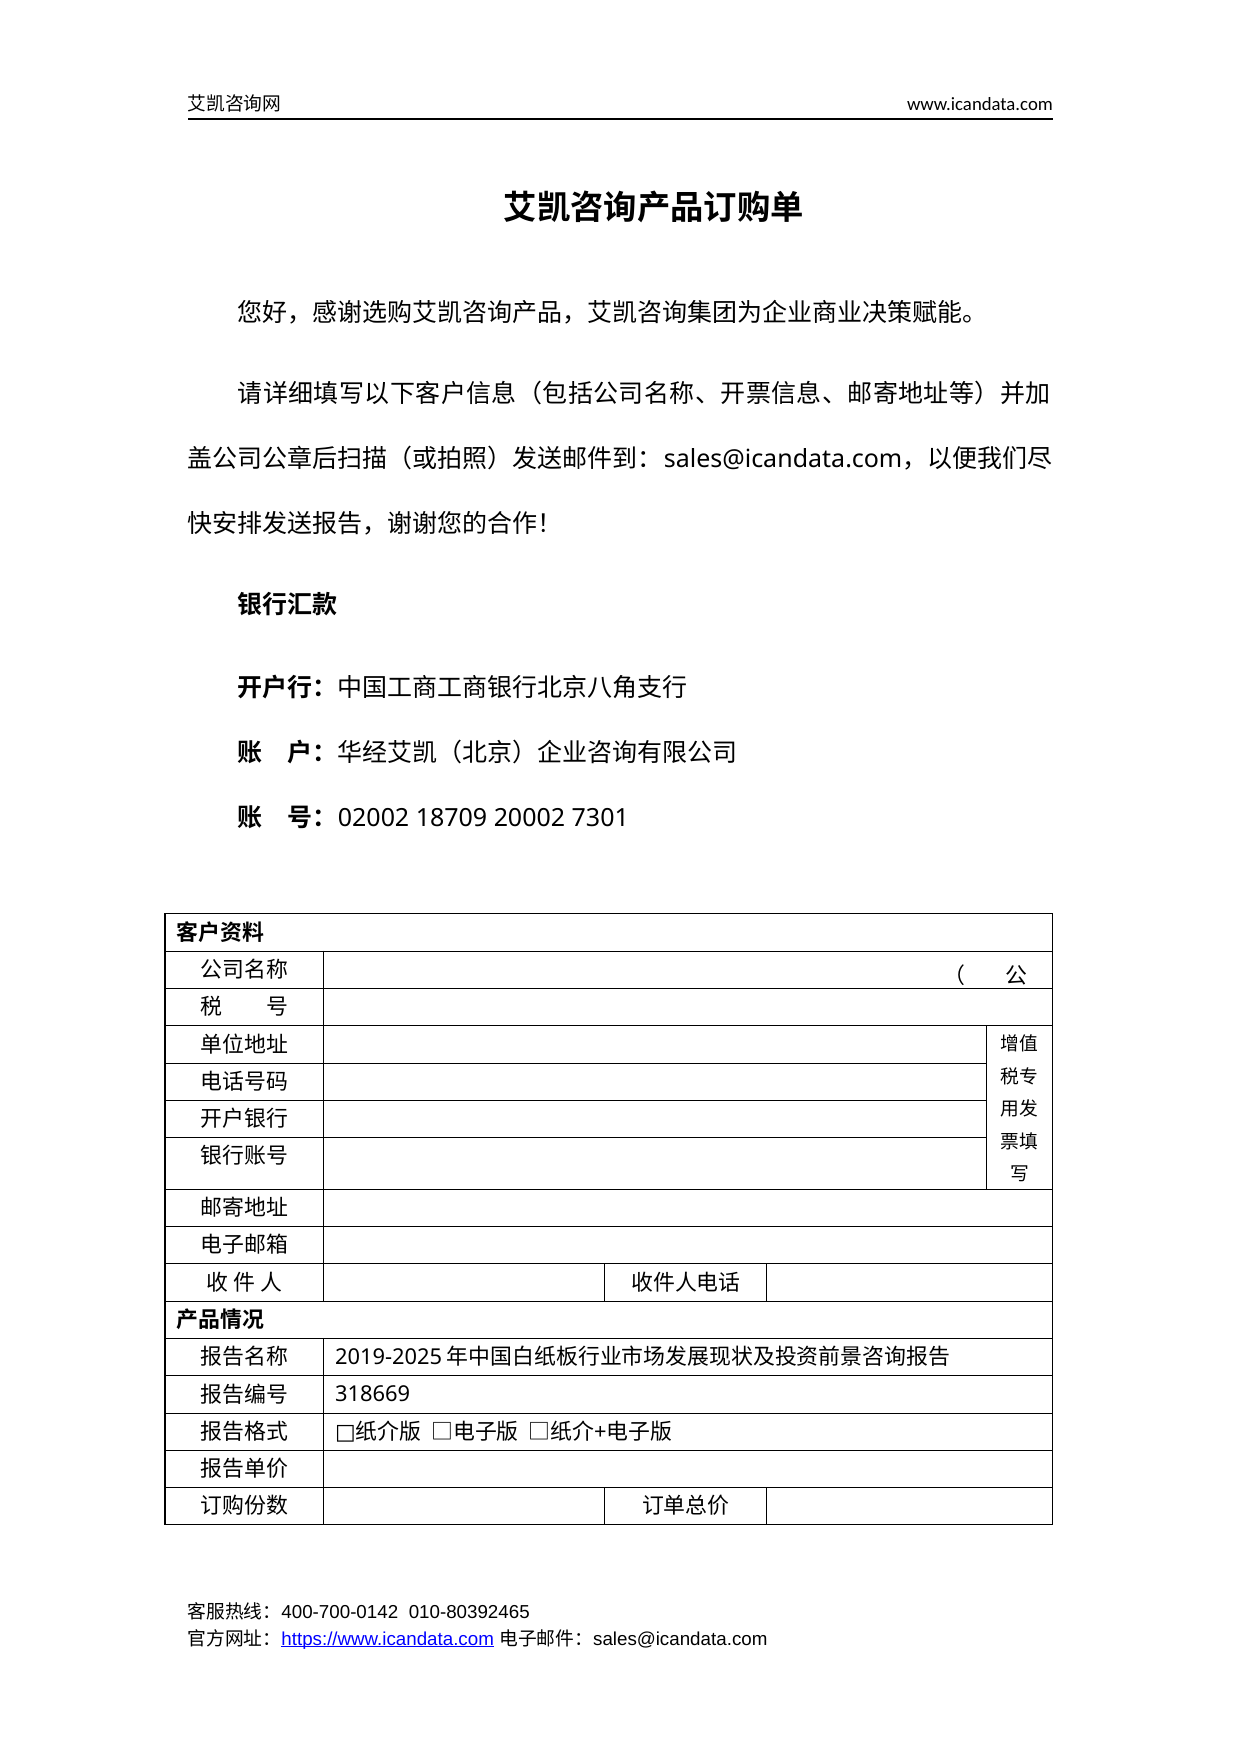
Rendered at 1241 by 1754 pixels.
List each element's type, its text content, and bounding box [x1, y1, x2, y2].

text 请详细填写以下客户信息（包括公司名称、开票信息、邮寄地址等）并加盖公司公章后扫描（或拍照）发送邮件到：sales@icandata.com，以便我们尽快安排发送报告，谢谢您的合作！ [187, 359, 1053, 554]
table_cell 收 件 人 [166, 1264, 323, 1301]
table_header 客户资料 [166, 914, 1052, 951]
text 银行汇款 [187, 570, 1053, 635]
table_cell 报告编号 [166, 1376, 323, 1412]
table_cell 产品情况 [166, 1302, 1052, 1338]
table_cell [767, 1264, 1052, 1301]
table_cell [324, 989, 1052, 1025]
table_cell 报告格式 [166, 1414, 323, 1450]
table_cell 邮寄地址 [166, 1190, 323, 1226]
text 账 户：华经艾凯（北京）企业咨询有限公司 [187, 718, 1053, 783]
text 账 号：02002 18709 20002 7301 [187, 783, 1053, 848]
table_cell [324, 1138, 986, 1189]
table_cell □纸介版 □电子版 □纸介+电子版 [324, 1414, 1052, 1450]
text 开户行：中国工商工商银行北京八角支行 [187, 653, 1053, 718]
table_cell 电话号码 [166, 1064, 323, 1100]
text 您好，感谢选购艾凯咨询产品，艾凯咨询集团为企业商业决策赋能。 [187, 278, 1053, 343]
table_cell 税 号 [166, 989, 323, 1025]
table_cell 2019-2025年中国白纸板行业市场发展现状及投资前景咨询报告 [324, 1339, 1052, 1375]
text 艾凯咨询产品订购单 [187, 172, 1053, 237]
table_cell [324, 1451, 1052, 1487]
table_cell [324, 1101, 986, 1137]
table_cell [324, 952, 1052, 988]
table_cell 订购份数 [166, 1488, 323, 1524]
table_cell 单位地址 [166, 1026, 323, 1062]
table_cell [324, 1064, 986, 1100]
table_cell 电子邮箱 [166, 1227, 323, 1263]
table_cell [324, 1026, 986, 1062]
table_cell [324, 1488, 604, 1524]
table_cell 报告单价 [166, 1451, 323, 1487]
table_cell [324, 1227, 1052, 1263]
table_cell [324, 1264, 604, 1301]
table_cell 报告名称 [166, 1339, 323, 1375]
table_cell 公司名称 [166, 952, 323, 988]
table_cell 银行账号 [166, 1138, 323, 1189]
table_cell 收件人电话 [605, 1264, 766, 1301]
table_cell 增值税专用发票填写 [987, 1026, 1052, 1189]
table_cell 开户银行 [166, 1101, 323, 1137]
table_cell 订单总价 [605, 1488, 766, 1524]
table_cell 318669 [324, 1376, 1052, 1412]
table_cell [324, 1190, 1052, 1226]
table_cell [767, 1488, 1052, 1524]
